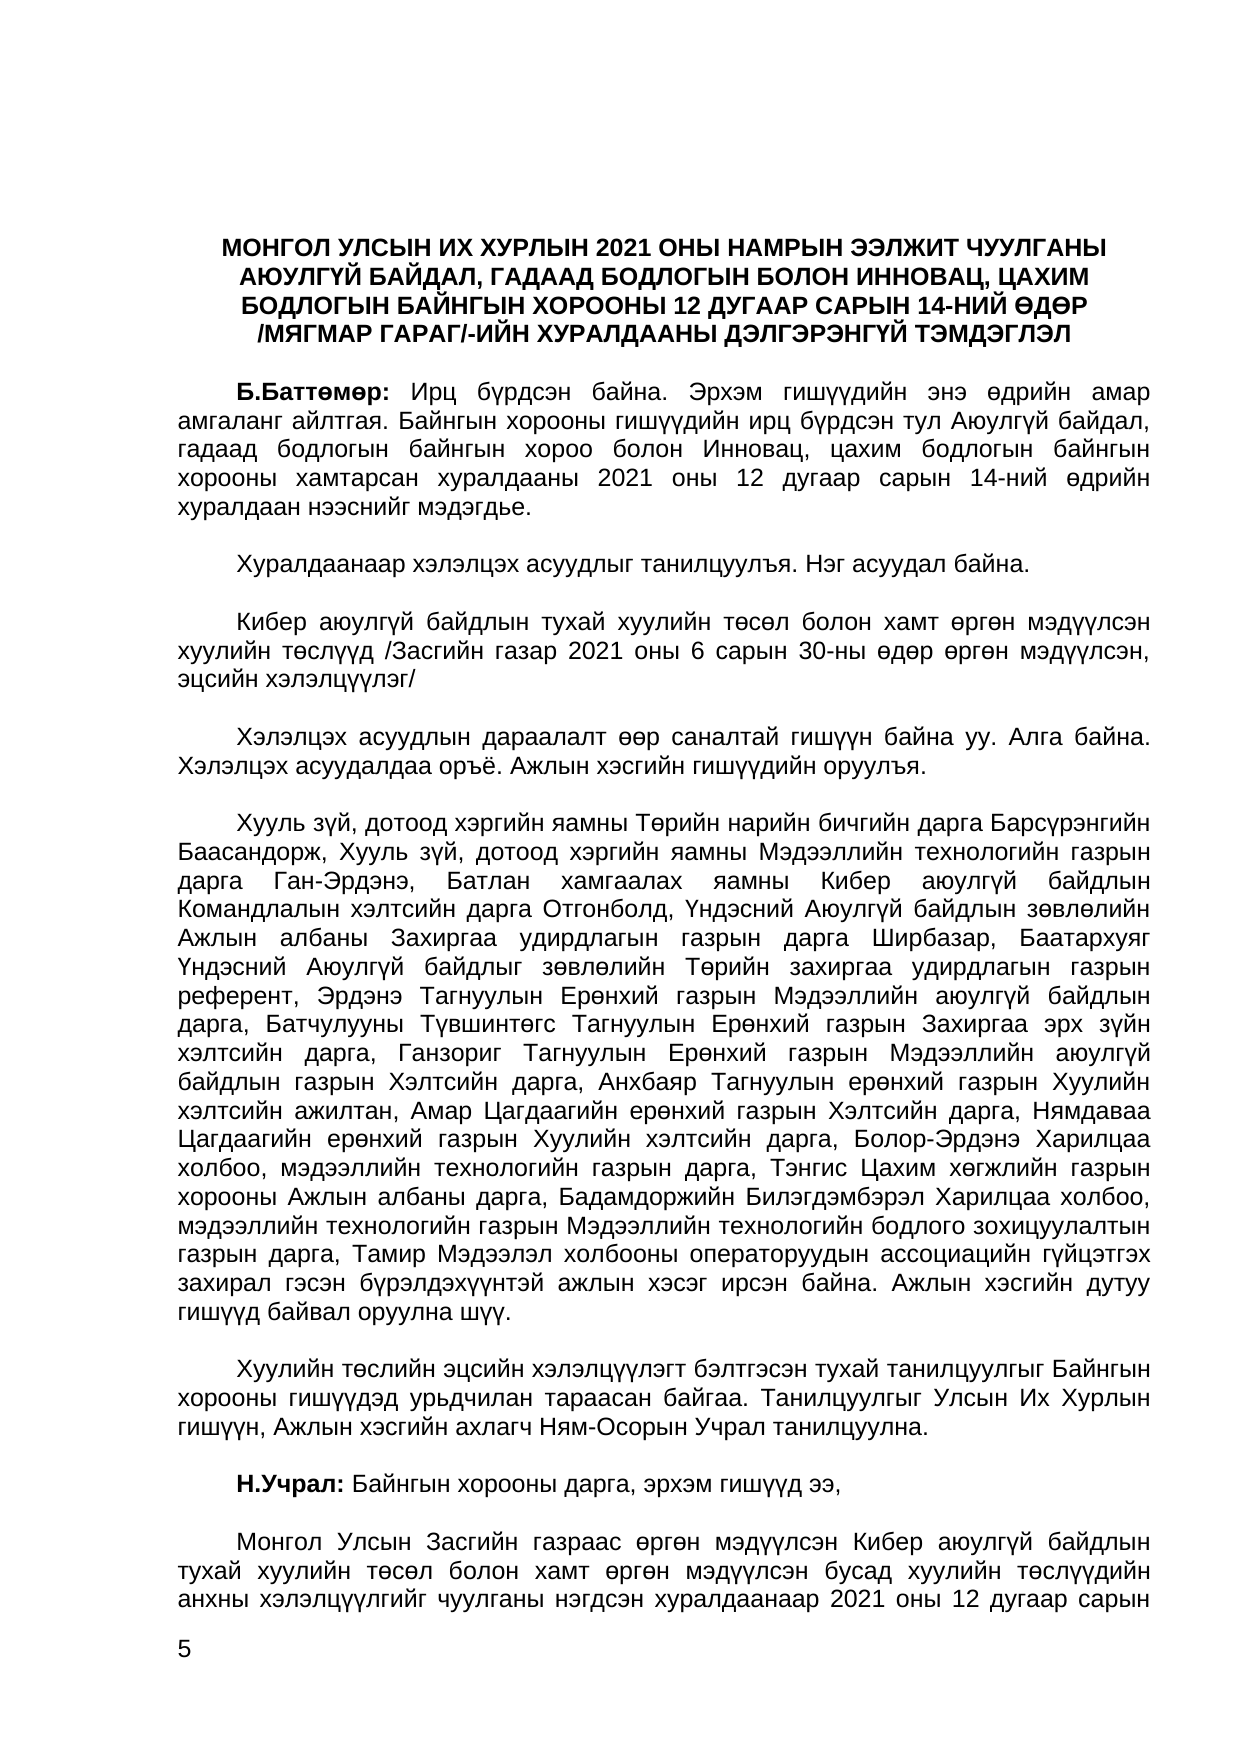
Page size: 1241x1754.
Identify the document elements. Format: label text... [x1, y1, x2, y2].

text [177, 1527, 1152, 1613]
text Хууль зүй, дотоод хэргийн яамны Төрийн нарийн бичгийн дарга Барсүрэнгийн Баасандорж, Хууль зүй, дотоод хэргийн яамны Мэдээллийн технологийн газрын дарга Ган-Эрдэнэ, Батлан хамгаалах яамны Кибер аюулгүй байдлын Командлалын хэлтсийн дарга Отгонболд, Үндэсний Аюулгүй байдлын зөвлөлийн Ажлын албаны Захиргаа удирдлагын газрын дарга Ширбазар, Баатархуяг Үндэсний Аюулгүй байдлыг зөвлөлийн Төрийн захиргаа удирдлагын газрын референт, Эрдэнэ Тагнуулын Ерөнхий газрын Мэдээллийн аюулгүй байдлын дарга, Батчулууны Түвшинтөгс Тагнуулын Ерөнхий газрын Захиргаа эрх зүйн хэлтсийн дарга, Ганзориг Тагнуулын Ерөнхий газрын Мэдээллийн аюулгүй байдлын газрын Хэлтсийн дарга, Анхбаяр Тагнуулын ерөнхий газрын Хуулийн хэлтсийн ажилтан, Амар Цагдаагийн ерөнхий газрын Хэлтсийн дарга, Нямдаваа Цагдаагийн ерөнхий газрын Хуулийн хэлтсийн дарга, Болор-Эрдэнэ Харилцаа холбоо, мэдээллийн технологийн газрын дарга, Тэнгис Цахим хөгжлийн газрын хорооны Ажлын албаны дарга, Бадамдоржийн Билэгдэмбэрэл Харилцаа холбоо, мэдээллийн технологийн газрын Мэдээллийн технологийн бодлого зохицуулалтын газрын дарга, Тамир Мэдээлэл холбооны операторуудын ассоциацийн гүйцэтгэх захирал гэсэн бүрэлдэхүүнтэй ажлын хэсэг ирсэн байна. Ажлын хэсгийн дутуу гишүүд байвал оруулна шүү. [177, 808, 1152, 1326]
text МОНГОЛ УЛСЫН ИХ ХУРЛЫН 2021 ОНЫ НАМРЫН ЭЭЛЖИТ ЧУУЛГАНЫ [177, 233, 1152, 262]
text Хэлэлцэх асуудлын дараалалт өөр саналтай гишүүн байна уу. Алга байна. Хэлэлцэх асуудалдаа оръё. Ажлын хэсгийн гишүүдийн оруулъя. [177, 722, 1152, 779]
text Кибер аюулгүй байдлын тухай хуулийн төсөл болон хамт өргөн мэдүүлсэн хуулийн төслүүд /Засгийн газар 2021 оны 6 сарын 30-ны өдөр өргөн мэдүүлсэн, эцсийн хэлэлцүүлэг/ [177, 607, 1152, 693]
text Хуулийн төслийн эцсийн хэлэлцүүлэгт бэлтгэсэн тухай танилцуулгыг Байнгын хорооны гишүүдэд урьдчилан тараасан байгаа. Танилцуулгыг Улсын Их Хурлын гишүүн, Ажлын хэсгийн ахлагч Ням-Осорын Учрал танилцуулна. [177, 1354, 1152, 1441]
text Б.Баттөмөр: Ирц бүрдсэн байна. Эрхэм гишүүдийн энэ өдрийн амар амгаланг айлтгая. Байнгын хорооны гишүүдийн ирц бүрдсэн тул Аюулгүй байдал, гадаад бодлогын байнгын хороо болон Инновац, цахим бодлогын байнгын хорооны хамтарсан хуралдааны 2021 оны 12 дугаар сарын 14-ний өдрийн хуралдаан нээснийг мэдэгдье. [177, 377, 1152, 521]
text Н.Учрал: Байнгын хорооны дарга, эрхэм гишүүд ээ, [177, 1469, 1152, 1498]
text Хуралдаанаар хэлэлцэх асуудлыг танилцуулъя. Нэг асуудал байна. [177, 549, 1152, 578]
text /МЯГМАР ГАРАГ/-ИЙН ХУРАЛДААНЫ ДЭЛГЭРЭНГҮЙ ТЭМДЭГЛЭЛ [177, 319, 1152, 348]
text АЮУЛГҮЙ БАЙДАЛ, ГАДААД БОДЛОГЫН БОЛОН ИННОВАЦ, ЦАХИМ БОДЛОГЫН БАЙНГЫН ХОРООНЫ 12 ДУГААР САРЫН 14-НИЙ ӨДӨР [177, 262, 1152, 319]
